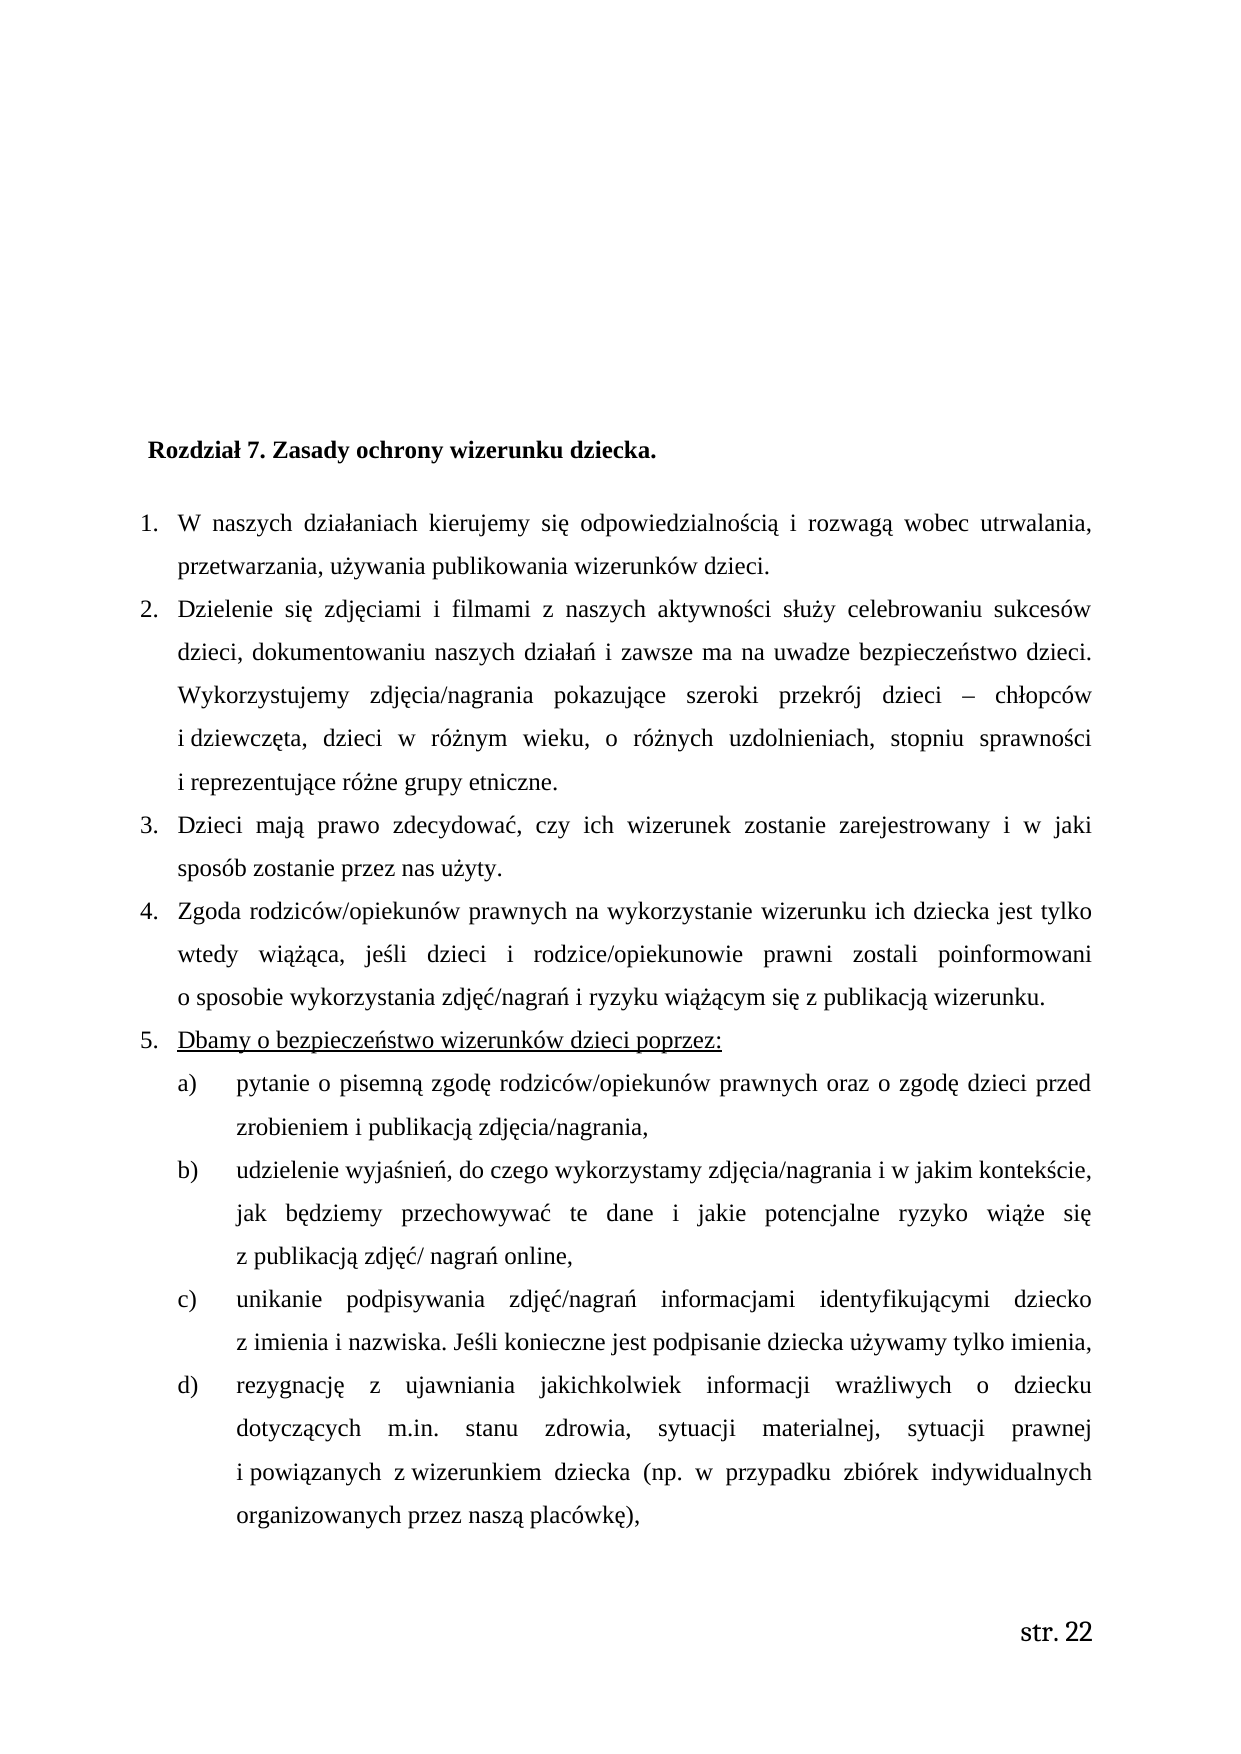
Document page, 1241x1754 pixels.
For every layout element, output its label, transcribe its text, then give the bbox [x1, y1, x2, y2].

list Zgoda rodziców/opiekunów prawnych na wykorzystanie wizerunku ich dziecka jest tylko wtedy wiążąca, jeśli dzieci i rodzice/opiekunowie prawni zostali poinformowani o sposobie wykorzystania zdjęć/nagrań i ryzyku wiążącym się z publikacją wizerunku. [140, 896, 1093, 1011]
list pytanie o pisemną zgodę rodziców/opiekunów prawnych oraz o zgodę dzieci przed zrobieniem i publikacją zdjęcia/nagrania, [177, 1068, 1093, 1140]
text Rozdział 7. Zasady ochrony wizerunku dziecka. [148, 436, 1093, 464]
list W naszych działaniach kierujemy się odpowiedzialnością i rozwagą wobec utrwalania, przetwarzania, używania publikowania wizerunków dzieci. [140, 508, 1093, 580]
list Dzieci mają prawo zdecydować, czy ich wizerunek zostanie zarejestrowany i w jaki sposób zostanie przez nas użyty. [140, 810, 1093, 882]
list Dzielenie się zdjęciami i filmami z naszych aktywności służy celebrowaniu sukcesów dzieci, dokumentowaniu naszych działań i zawsze ma na uwadze bezpieczeństwo dzieci. Wykorzystujemy zdjęcia/nagrania pokazujące szeroki przekrój dzieci – chłopców i dziewczęta, dzieci w różnym wieku, o różnych uzdolnieniach, stopniu sprawności i reprezentujące różne grupy etniczne. [140, 594, 1093, 795]
list rezygnację z ujawniania jakichkolwiek informacji wrażliwych o dziecku dotyczących m.in. stanu zdrowia, sytuacji materialnej, sytuacji prawnej i powiązanych z wizerunkiem dziecka (np. w przypadku zbiórek indywidualnych organizowanych przez naszą placówkę), [177, 1370, 1093, 1528]
list udzielenie wyjaśnień, do czego wykorzystamy zdjęcia/nagrania i w jakim kontekście, jak będziemy przechowywać te dane i jakie potencjalne ryzyko wiąże się z publikacją zdjęć/ nagrań online, [177, 1155, 1093, 1270]
list unikanie podpisywania zdjęć/nagrań informacjami identyfikującymi dziecko z imienia i nazwiska. Jeśli konieczne jest podpisanie dziecka używamy tylko imienia, [177, 1284, 1093, 1356]
list Dbamy o bezpieczeństwo wizerunków dzieci poprzez: [140, 1025, 1093, 1054]
